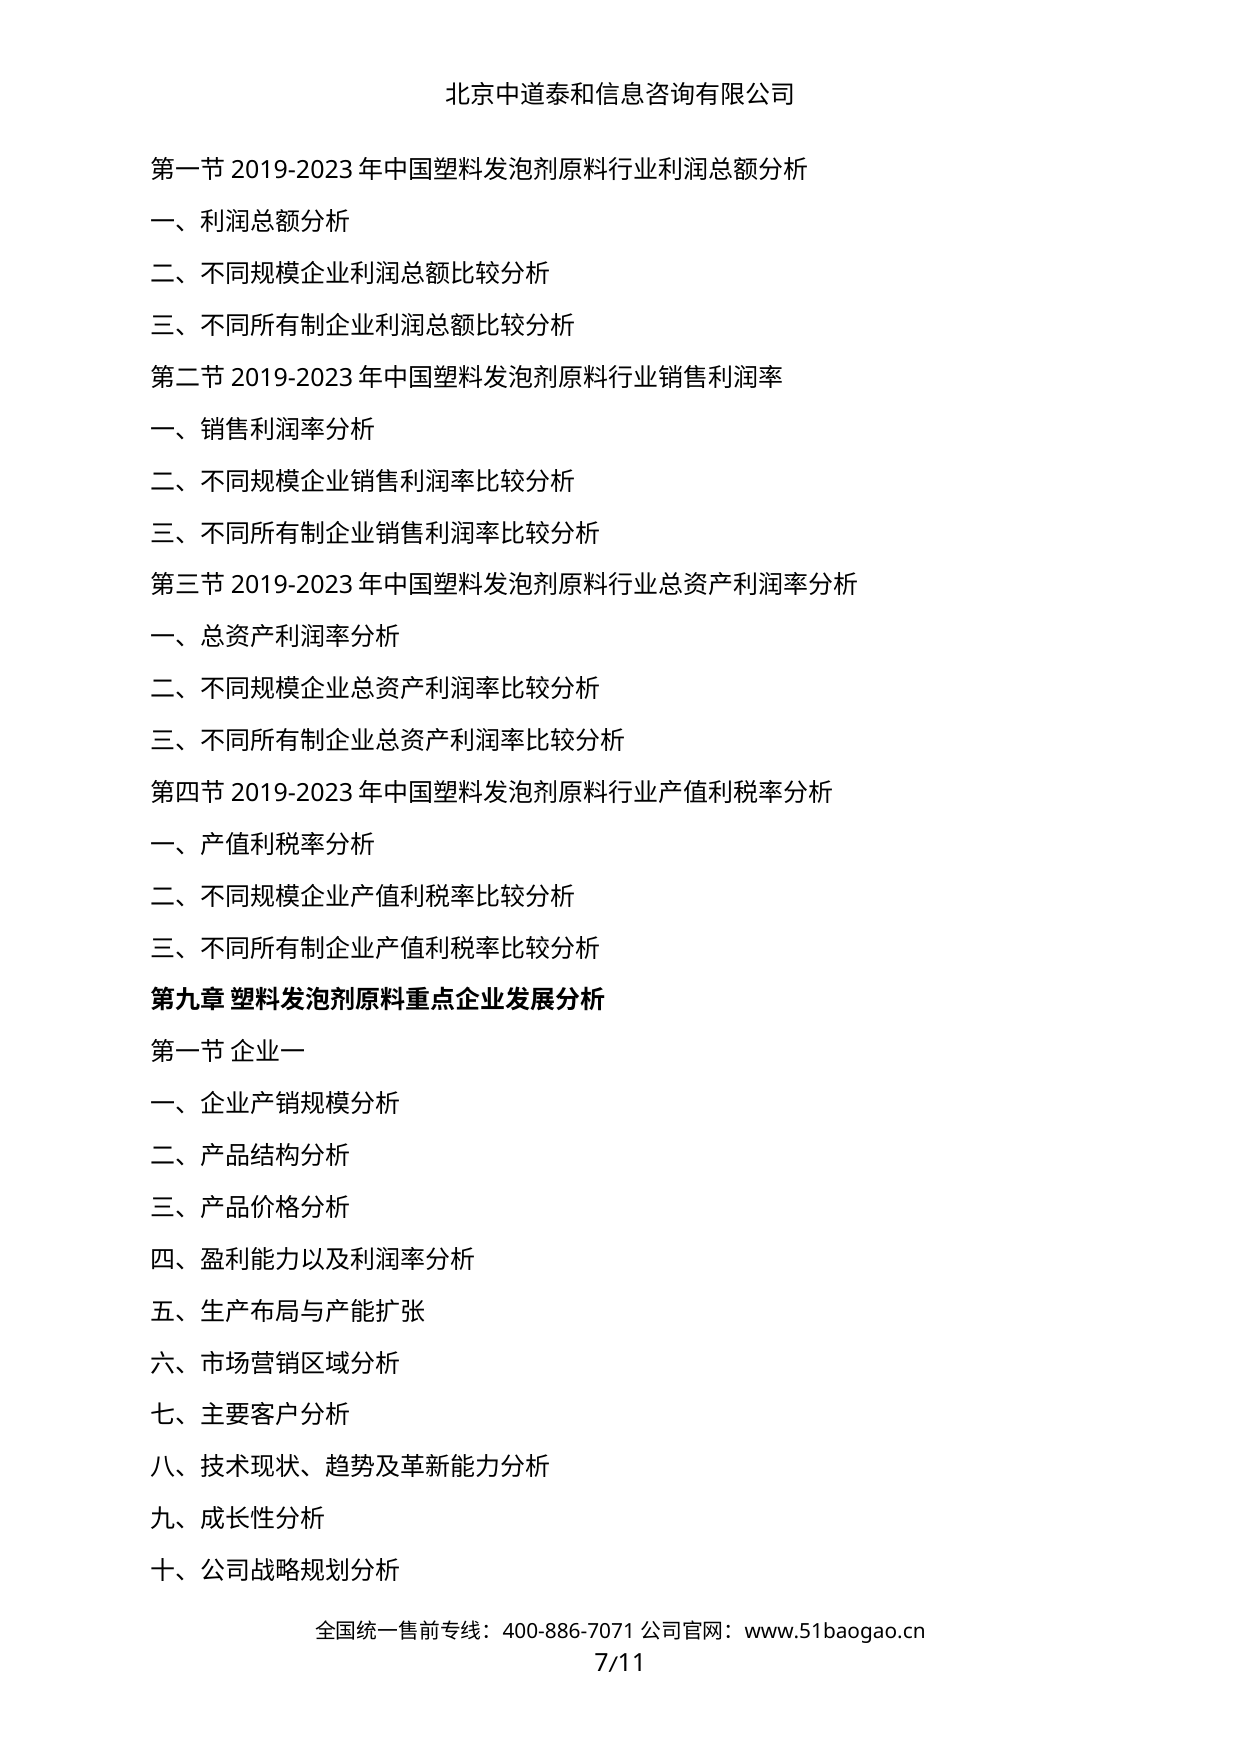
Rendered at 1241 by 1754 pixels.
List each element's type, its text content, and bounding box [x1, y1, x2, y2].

text 一、产值利税率分析 [150, 824, 1090, 861]
text 第一节 企业一 [150, 1032, 1090, 1068]
text 五、生产布局与产能扩张 [150, 1291, 1090, 1327]
text 二、不同规模企业销售利润率比较分析 [150, 461, 1090, 497]
text 一、利润总额分析 [150, 202, 1090, 238]
text 第一节 2019-2023年中国塑料发泡剂原料行业利润总额分析 [150, 150, 1090, 186]
text 第三节 2019-2023年中国塑料发泡剂原料行业总资产利润率分析 [150, 565, 1090, 601]
text 八、技术现状、趋势及革新能力分析 [150, 1447, 1090, 1483]
text 二、不同规模企业利润总额比较分析 [150, 254, 1090, 290]
text 一、总资产利润率分析 [150, 617, 1090, 653]
text 四、盈利能力以及利润率分析 [150, 1239, 1090, 1276]
text 二、不同规模企业产值利税率比较分析 [150, 876, 1090, 912]
text 二、产品结构分析 [150, 1136, 1090, 1172]
text 第二节 2019-2023年中国塑料发泡剂原料行业销售利润率 [150, 357, 1090, 394]
text 三、不同所有制企业总资产利润率比较分析 [150, 721, 1090, 757]
text 三、不同所有制企业产值利税率比较分析 [150, 928, 1090, 964]
text 一、销售利润率分析 [150, 409, 1090, 446]
text 九、成长性分析 [150, 1499, 1090, 1535]
text 一、企业产销规模分析 [150, 1084, 1090, 1120]
text 十、公司战略规划分析 [150, 1551, 1090, 1587]
text 第九章 塑料发泡剂原料重点企业发展分析 [150, 980, 1090, 1016]
text 七、主要客户分析 [150, 1395, 1090, 1431]
text 三、不同所有制企业利润总额比较分析 [150, 306, 1090, 342]
text 第四节 2019-2023年中国塑料发泡剂原料行业产值利税率分析 [150, 772, 1090, 809]
text 六、市场营销区域分析 [150, 1343, 1090, 1379]
text 二、不同规模企业总资产利润率比较分析 [150, 669, 1090, 705]
text 三、不同所有制企业销售利润率比较分析 [150, 513, 1090, 549]
text 三、产品价格分析 [150, 1187, 1090, 1224]
